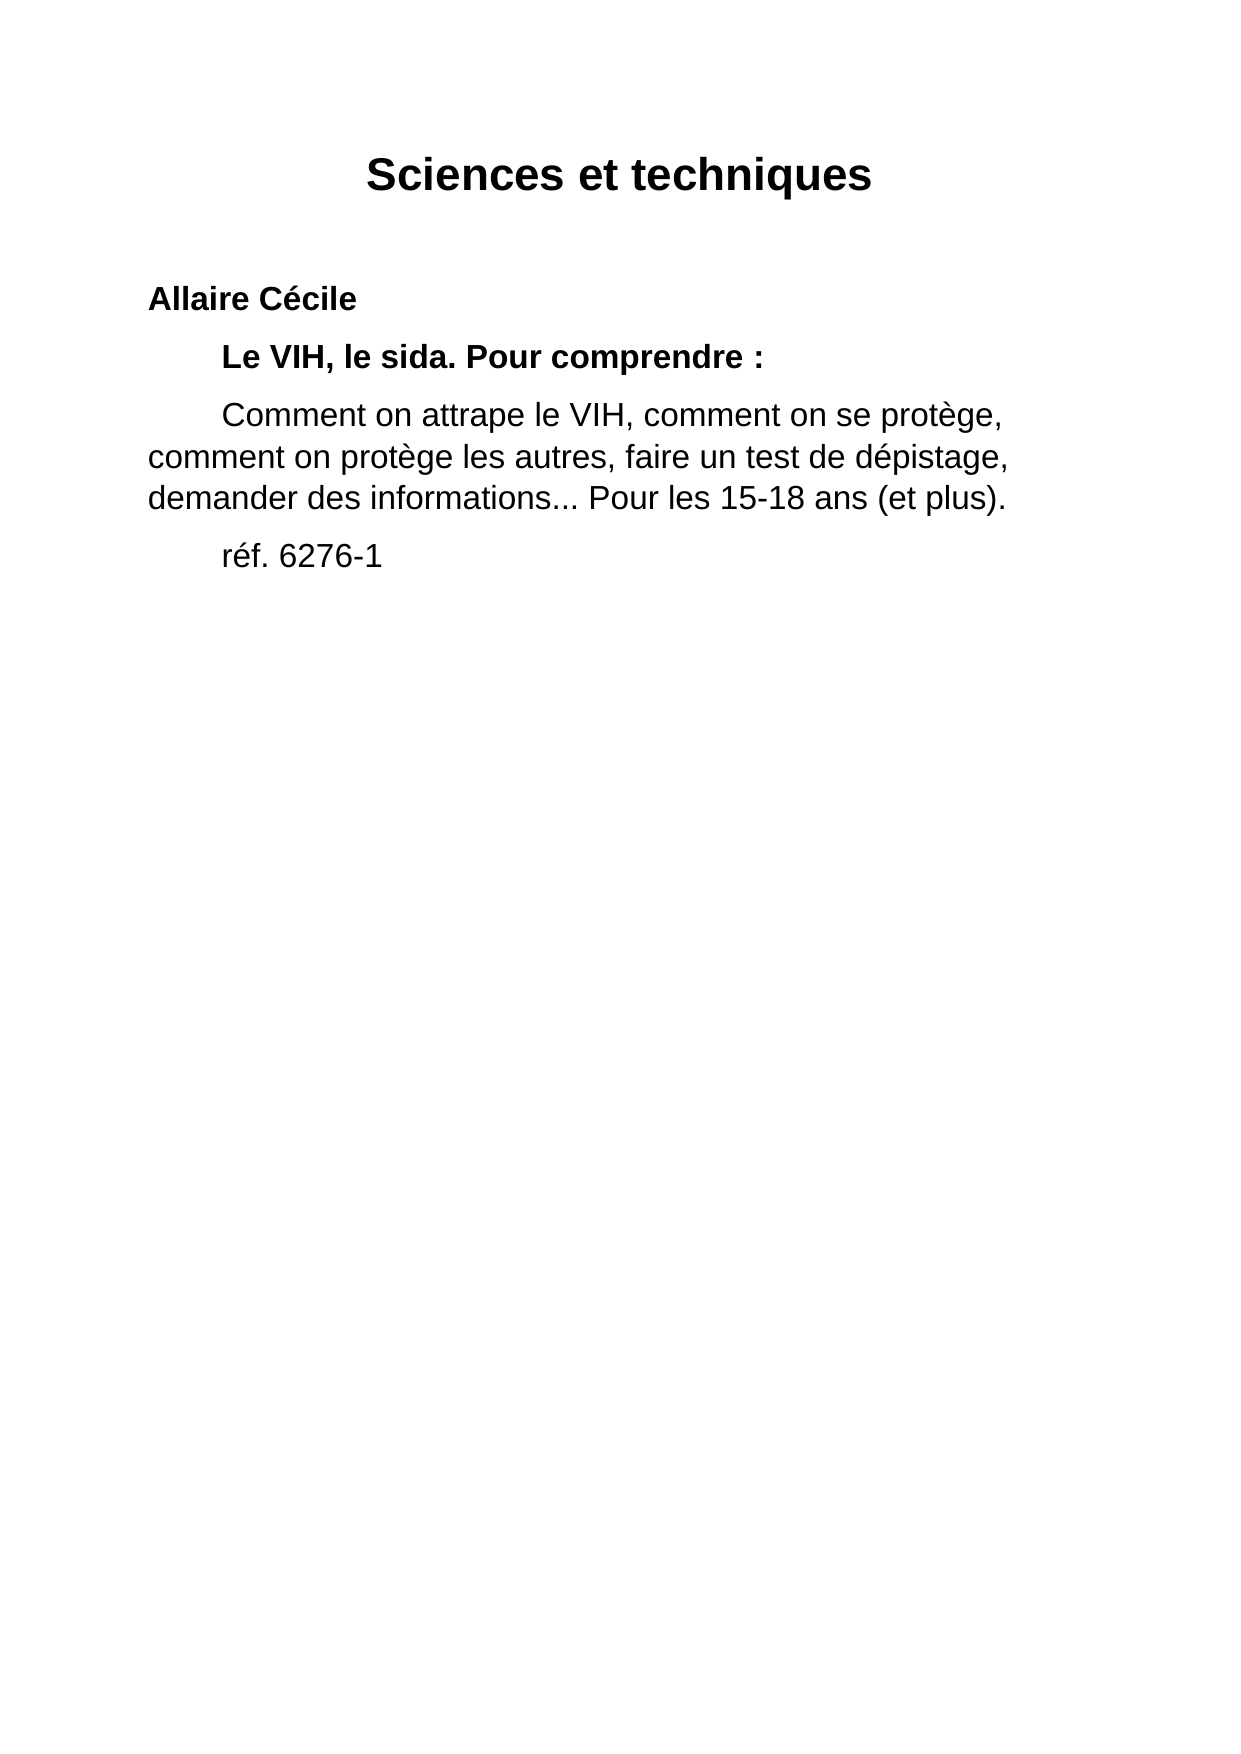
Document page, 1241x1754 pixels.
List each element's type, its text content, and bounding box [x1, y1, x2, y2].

text réf. 6276-1 [148, 537, 1093, 575]
text Allaire Cécile [148, 279, 1093, 318]
text Sciences et techniques [148, 148, 1093, 200]
text Comment on attrape le VIH, comment on se protège, comment on protège les autres, faire un test de dépistage, demander des informations... Pour les 15-18 ans (et plus). [148, 396, 1093, 517]
text Le VIH, le sida. Pour comprendre : [148, 337, 1093, 376]
